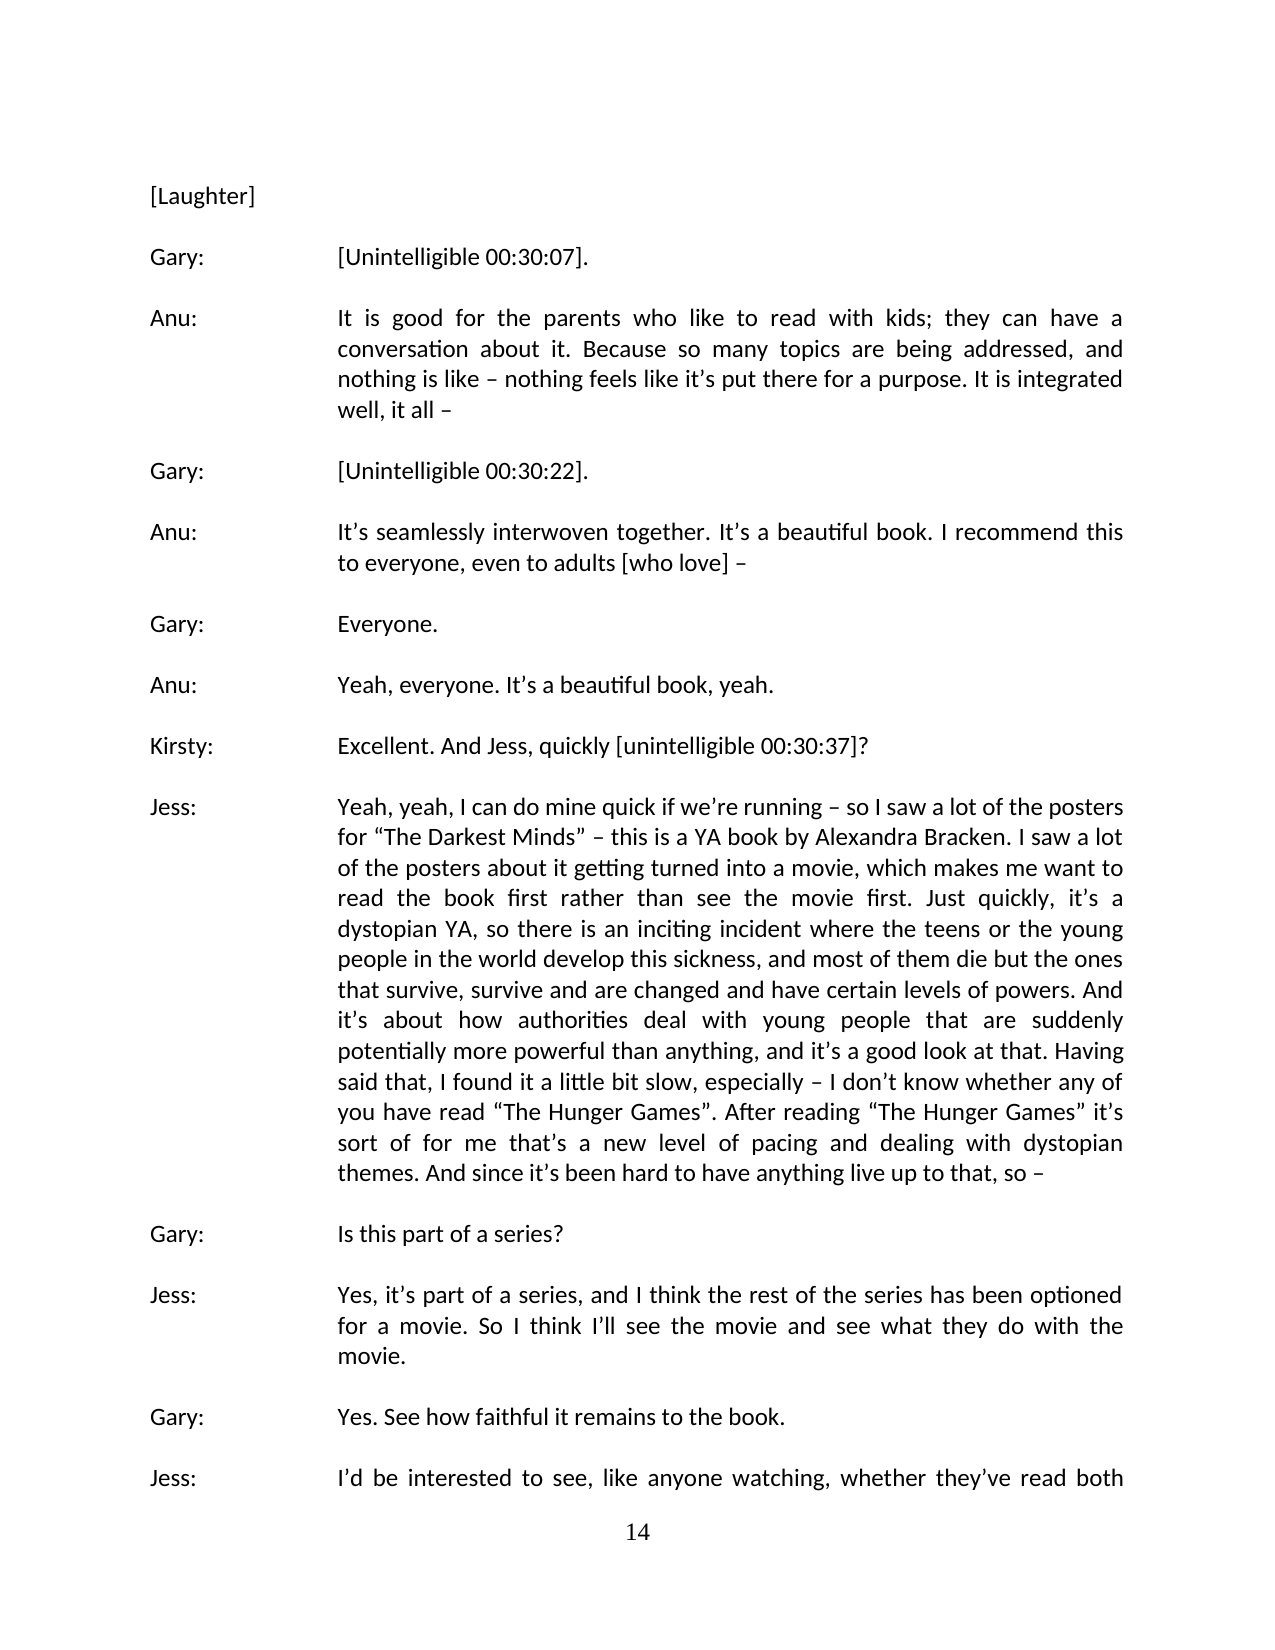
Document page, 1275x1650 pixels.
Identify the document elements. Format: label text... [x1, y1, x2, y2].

text Anu: It is good for the parents who like to read with kids; they can have a conversation about it. Because so many topics are being addressed, and nothing is like – nothing feels like it’s put there for a purpose. It is integrated well, it all – [150, 303, 1125, 425]
text Kirsty: Excellent. And Jess, quickly [unintelligible 00:30:37]? [150, 730, 1125, 760]
text Gary: Is this part of a series? [150, 1218, 1125, 1249]
text Jess: Yeah, yeah, I can do mine quick if we’re running – so I saw a lot of the posters for “The Darkest Minds” – this is a YA book by Alexandra Bracken. I saw a lot of the posters about it getting turned into a movie, which makes me want to read the book first rather than see the movie first. Just quickly, it’s a dystopian YA, so there is an inciting incident where the teens or the young people in the world develop this sickness, and most of them die but the ones that survive, survive and are changed and have certain levels of powers. And it’s about how authorities deal with young people that are suddenly potentially more powerful than anything, and it’s a good look at that. Having said that, I found it a little bit slow, especially – I don’t know whether any of you have read “The Hunger Games”. After reading “The Hunger Games” it’s sort of for me that’s a new level of pacing and dealing with dystopian themes. And since it’s been hard to have anything live up to that, so – [150, 791, 1125, 1188]
text Gary: Everyone. [150, 608, 1125, 638]
text Jess: Yes, it’s part of a series, and I think the rest of the series has been optioned for a movie. So I think I’ll see the movie and see what they do with the movie. [150, 1279, 1125, 1371]
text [150, 1462, 1125, 1493]
text Anu: It’s seamlessly interwoven together. It’s a beautiful book. I recommend this to everyone, even to adults [who love] – [150, 516, 1125, 577]
text Gary: [Unintelligible 00:30:22]. [150, 455, 1125, 486]
text Anu: Yeah, everyone. It’s a beautiful book, yeah. [150, 669, 1125, 699]
text [Laughter] [150, 181, 1125, 211]
text Gary: Yes. See how faithful it remains to the book. [150, 1401, 1125, 1432]
text Gary: [Unintelligible 00:30:07]. [150, 242, 1125, 272]
